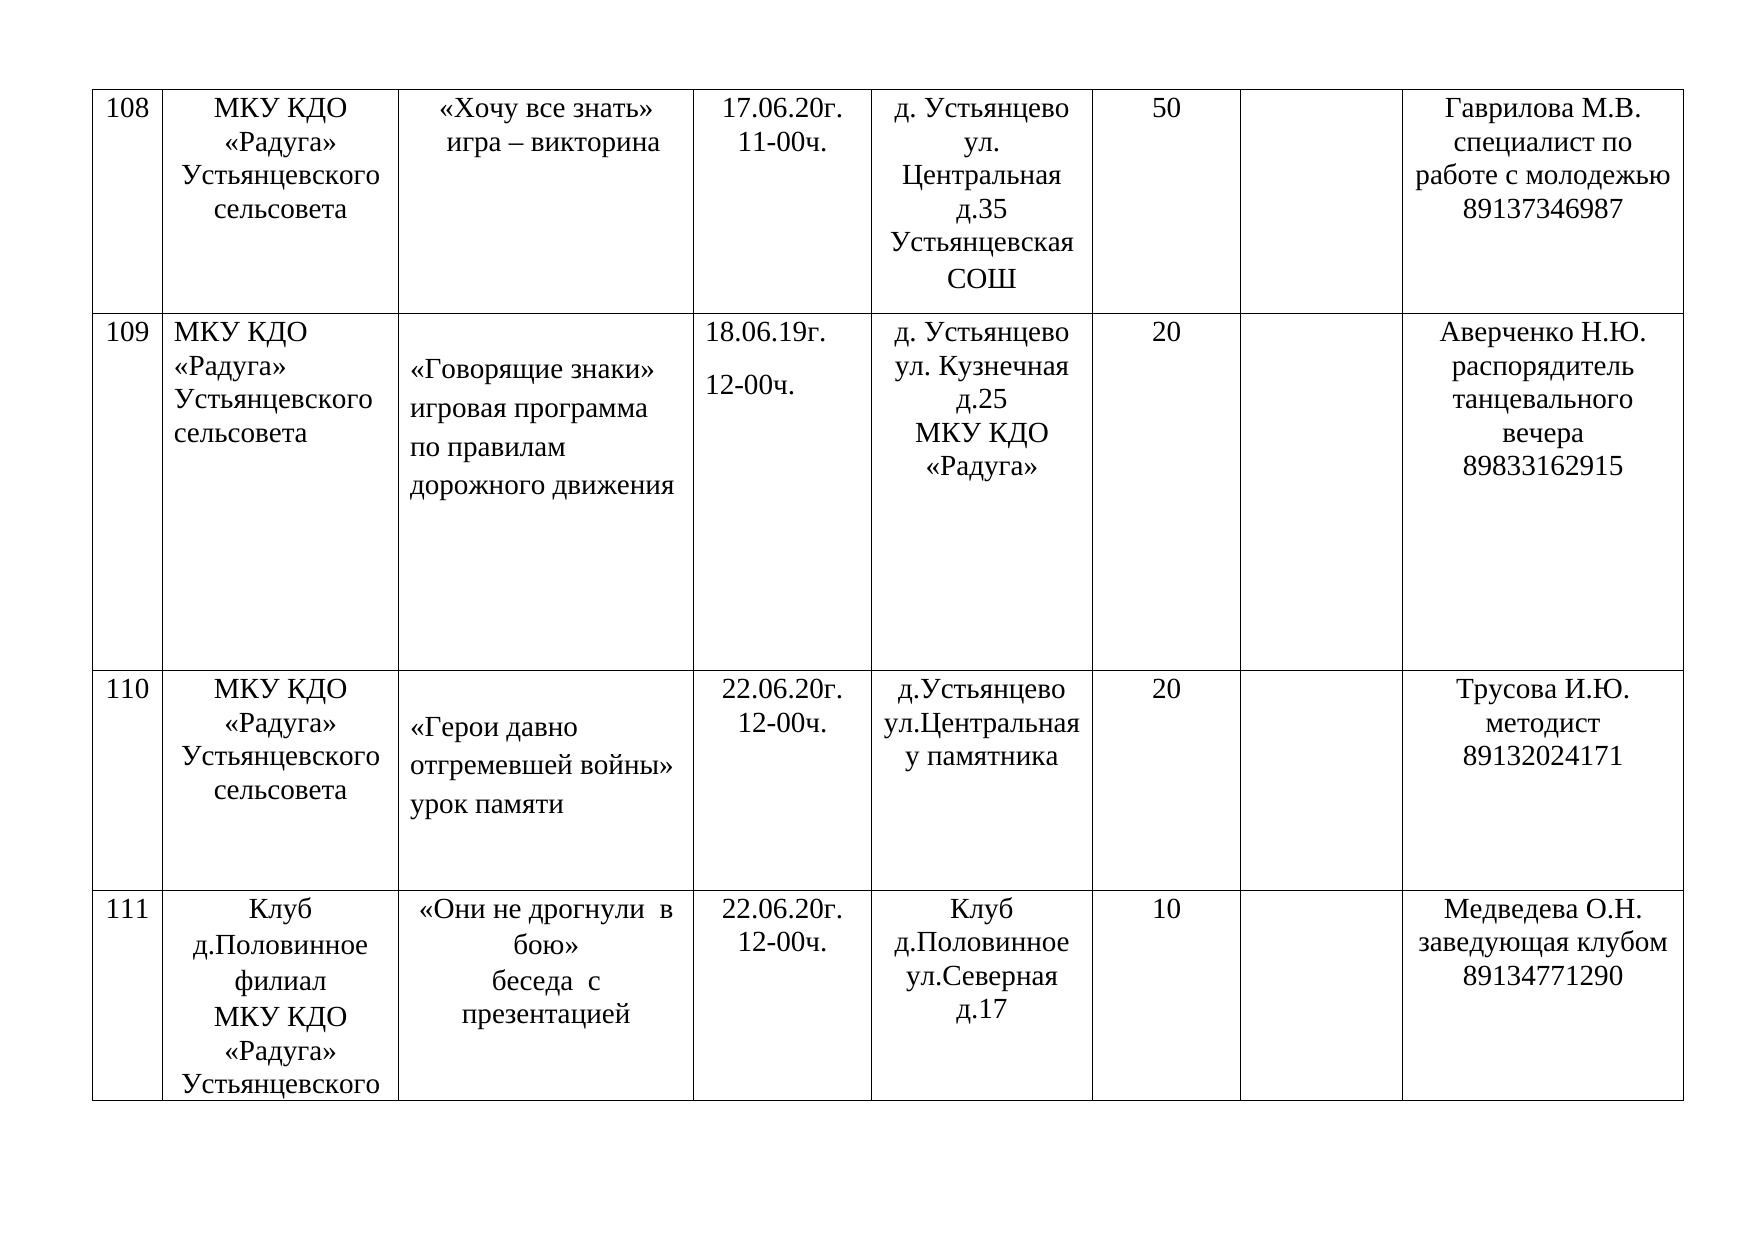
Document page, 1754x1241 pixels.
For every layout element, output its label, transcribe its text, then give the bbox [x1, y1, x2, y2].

table_cell [1241, 90, 1402, 313]
table_cell «Говорящие знаки» игровая программа по правилам дорожного движения [399, 314, 693, 670]
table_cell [163, 891, 398, 1100]
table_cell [1403, 891, 1683, 1100]
table_cell 111 [93, 891, 162, 1100]
table_cell [1241, 891, 1402, 1100]
table_cell 10 [1093, 891, 1240, 1100]
table_cell д. Устьянцево ул. Центральная д.35 Устьянцевская СОШ [872, 90, 1092, 313]
table_cell д.Устьянцево ул.Центральная у памятника [872, 671, 1092, 890]
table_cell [399, 891, 693, 1100]
table_cell 22.06.20г. 12-00ч. [694, 891, 871, 1100]
table_cell Аверченко Н.Ю. распорядитель танцевального вечера 89833162915 [1403, 314, 1683, 670]
table_cell Трусова И.Ю. методист 89132024171 [1403, 671, 1683, 890]
table_cell [1241, 671, 1402, 890]
table_cell д. Устьянцево ул. Кузнечная д.25 МКУ КДО «Радуга» [872, 314, 1092, 670]
table_cell 20 [1093, 314, 1240, 670]
table_cell 109 [93, 314, 162, 670]
table_cell 20 [1093, 671, 1240, 890]
table_cell «Хочу все знать» игра – викторина [399, 90, 693, 313]
table_cell 50 [1093, 90, 1240, 313]
table_cell [1241, 314, 1402, 670]
table_cell 17.06.20г. 11-00ч. [694, 90, 871, 313]
table_cell МКУ КДО «Радуга» Устьянцевского сельсовета [163, 314, 398, 670]
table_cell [1403, 90, 1683, 313]
table_cell «Герои давно отгремевшей войны» урок памяти [399, 671, 693, 890]
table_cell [872, 891, 1092, 1100]
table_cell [163, 90, 398, 313]
table_cell 22.06.20г. 12-00ч. [694, 671, 871, 890]
table_cell 108 [93, 90, 162, 313]
table_cell МКУ КДО «Радуга» Устьянцевского сельсовета [163, 671, 398, 890]
table_cell 110 [93, 671, 162, 890]
table_cell 18.06.19г. 12-00ч. [694, 314, 871, 670]
